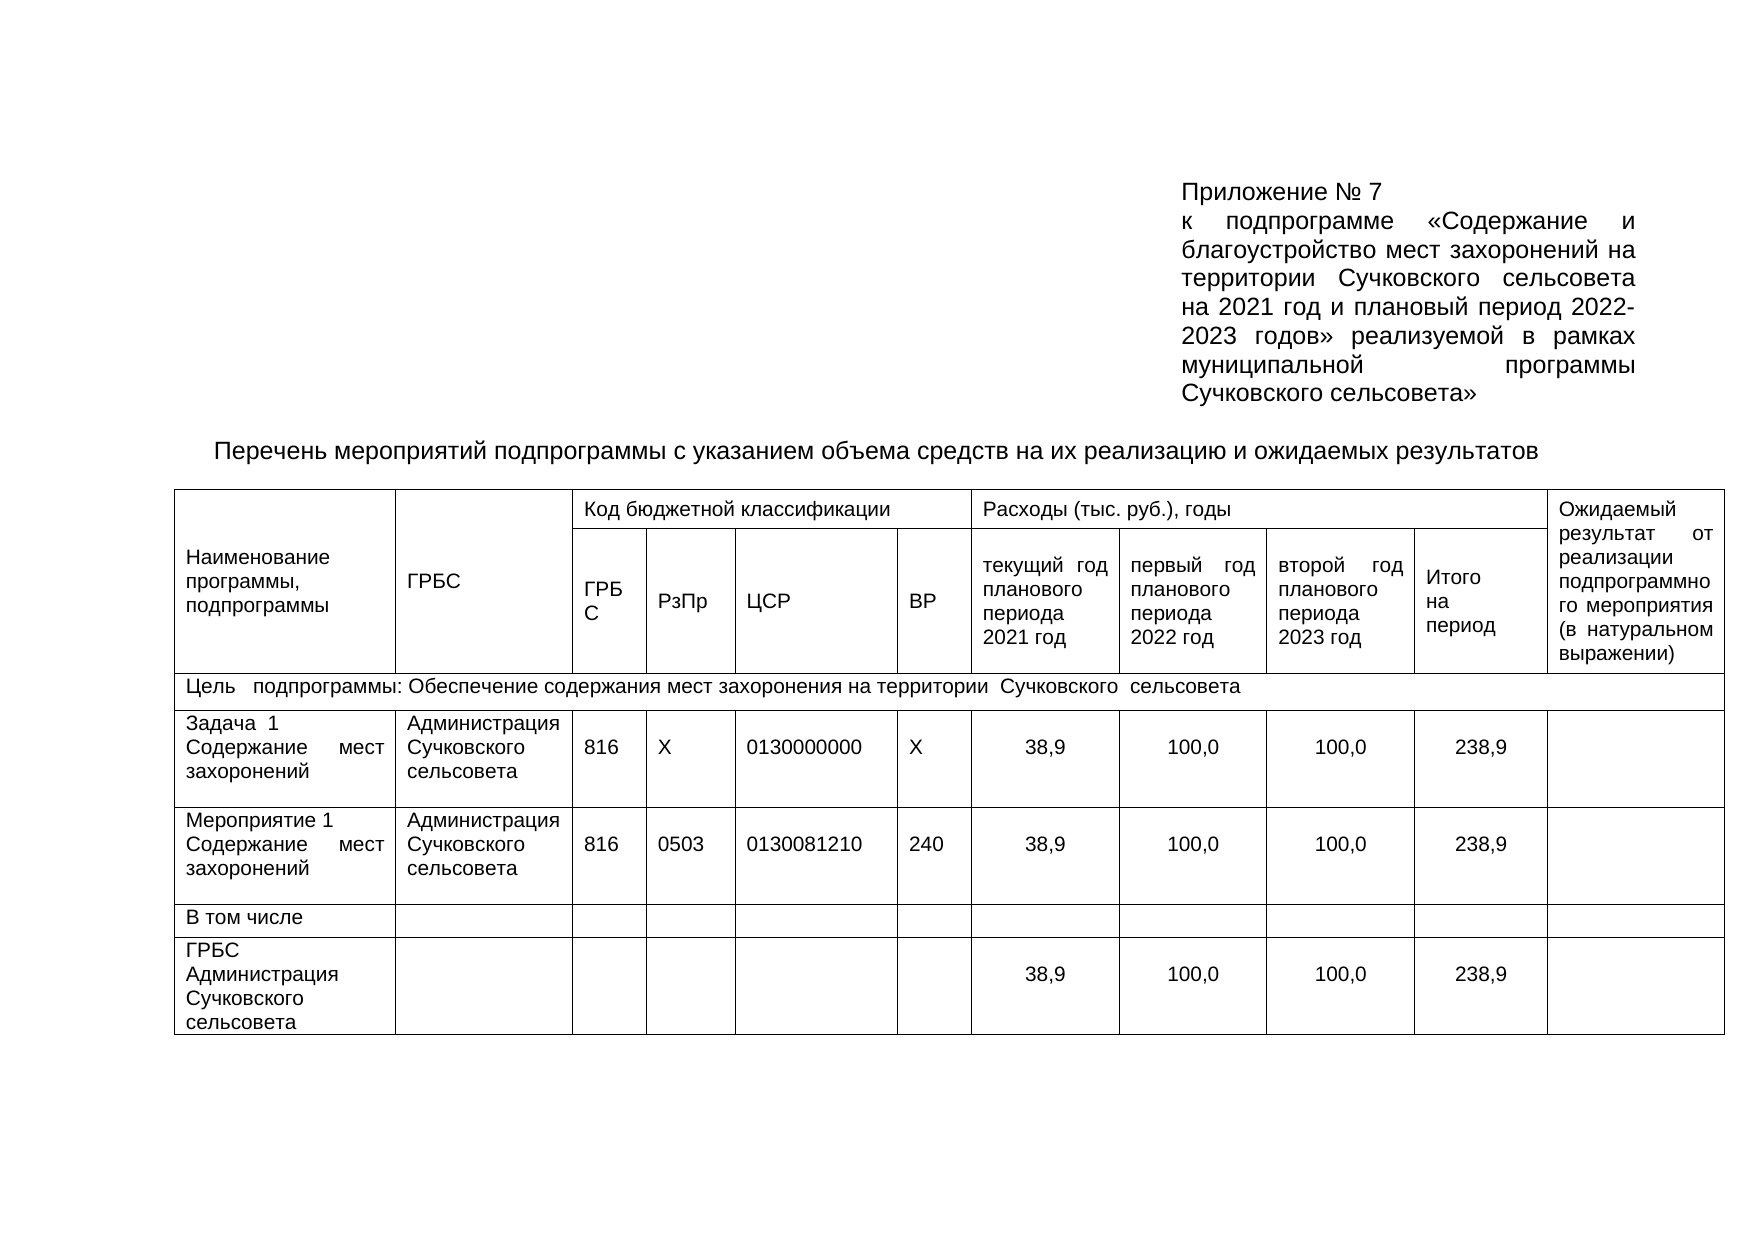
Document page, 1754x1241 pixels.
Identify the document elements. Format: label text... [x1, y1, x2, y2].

table_cell 100,0 [1120, 938, 1266, 1033]
text к подпрограмме «Содержание и благоустройство мест захоронений на территории Сучковского сельсовета на 2021 год и плановый период 2022-2023 годов» реализуемой в рамках муниципальной программы Сучковского сельсовета» [1181, 206, 1636, 407]
table_cell 238,9 [1415, 938, 1547, 1033]
table_cell В том числе [175, 905, 395, 937]
table_cell 38,9 [972, 808, 1119, 904]
table_cell 240 [898, 808, 971, 904]
table_cell 0503 [647, 808, 735, 904]
text Перечень мероприятий подпрограммы с указанием объема средств на их реализацию и ожидаемых результатов [118, 436, 1636, 465]
table_cell 100,0 [1267, 938, 1414, 1033]
table_cell Итого на период [1415, 529, 1547, 673]
table_cell [1548, 808, 1724, 904]
table_cell 0130000000 [736, 711, 897, 807]
table_cell ВР [898, 529, 971, 673]
table_cell [1548, 905, 1724, 937]
table_cell [736, 905, 897, 937]
table_cell 0130081210 [736, 808, 897, 904]
table_cell [647, 938, 735, 1033]
table_header Наименование программы, подпрограммы [175, 490, 395, 673]
table_cell 100,0 [1267, 808, 1414, 904]
table_header ГРБС [396, 490, 572, 673]
table_cell Администрация Сучковского сельсовета [396, 711, 572, 807]
text Приложение № 7 [206, 177, 1636, 206]
table_cell [647, 905, 735, 937]
table_cell Цель подпрограммы: Обеспечение содержания мест захоронения на территории Сучковского сельсовета [175, 674, 1724, 710]
table_cell 238,9 [1415, 808, 1547, 904]
table_cell Мероприятие 1 Содержание мест захоронений [175, 808, 395, 904]
table_cell [736, 938, 897, 1033]
table_cell ГРБС [573, 529, 646, 673]
table_cell [898, 938, 971, 1033]
table_cell [573, 938, 646, 1033]
table_cell [1548, 938, 1724, 1033]
table_cell [1415, 905, 1547, 937]
table_cell [898, 905, 971, 937]
table_cell Х [647, 711, 735, 807]
table_cell первый год планового периода 2022 год [1120, 529, 1266, 673]
table_cell 238,9 [1415, 711, 1547, 807]
table_cell [1548, 711, 1724, 807]
table_cell ЦСР [736, 529, 897, 673]
table_cell ГРБС Администрация Сучковского сельсовета [175, 938, 395, 1033]
table_cell [396, 905, 572, 937]
table_cell 816 [573, 808, 646, 904]
table_cell Администрация Сучковского сельсовета [396, 808, 572, 904]
table_header Код бюджетной классификации [573, 490, 971, 528]
table_cell 100,0 [1267, 711, 1414, 807]
table_cell Задача 1 Содержание мест захоронений [175, 711, 395, 807]
table_cell [396, 938, 572, 1033]
table_cell [573, 905, 646, 937]
table_cell РзПр [647, 529, 735, 673]
table_header Ожидаемый результат от реализации подпрограммного мероприятия (в натуральном выражении) [1548, 490, 1724, 673]
table_cell [1267, 905, 1414, 937]
table_cell Х [898, 711, 971, 807]
table_cell 100,0 [1120, 711, 1266, 807]
table_cell второй год планового периода 2023 год [1267, 529, 1414, 673]
table_cell текущий год планового периода 2021 год [972, 529, 1119, 673]
table_cell 38,9 [972, 711, 1119, 807]
table_cell [1120, 905, 1266, 937]
table_cell 100,0 [1120, 808, 1266, 904]
table_header Расходы (тыс. руб.), годы [972, 490, 1547, 528]
table_cell [972, 905, 1119, 937]
table_cell 816 [573, 711, 646, 807]
table_cell 38,9 [972, 938, 1119, 1033]
